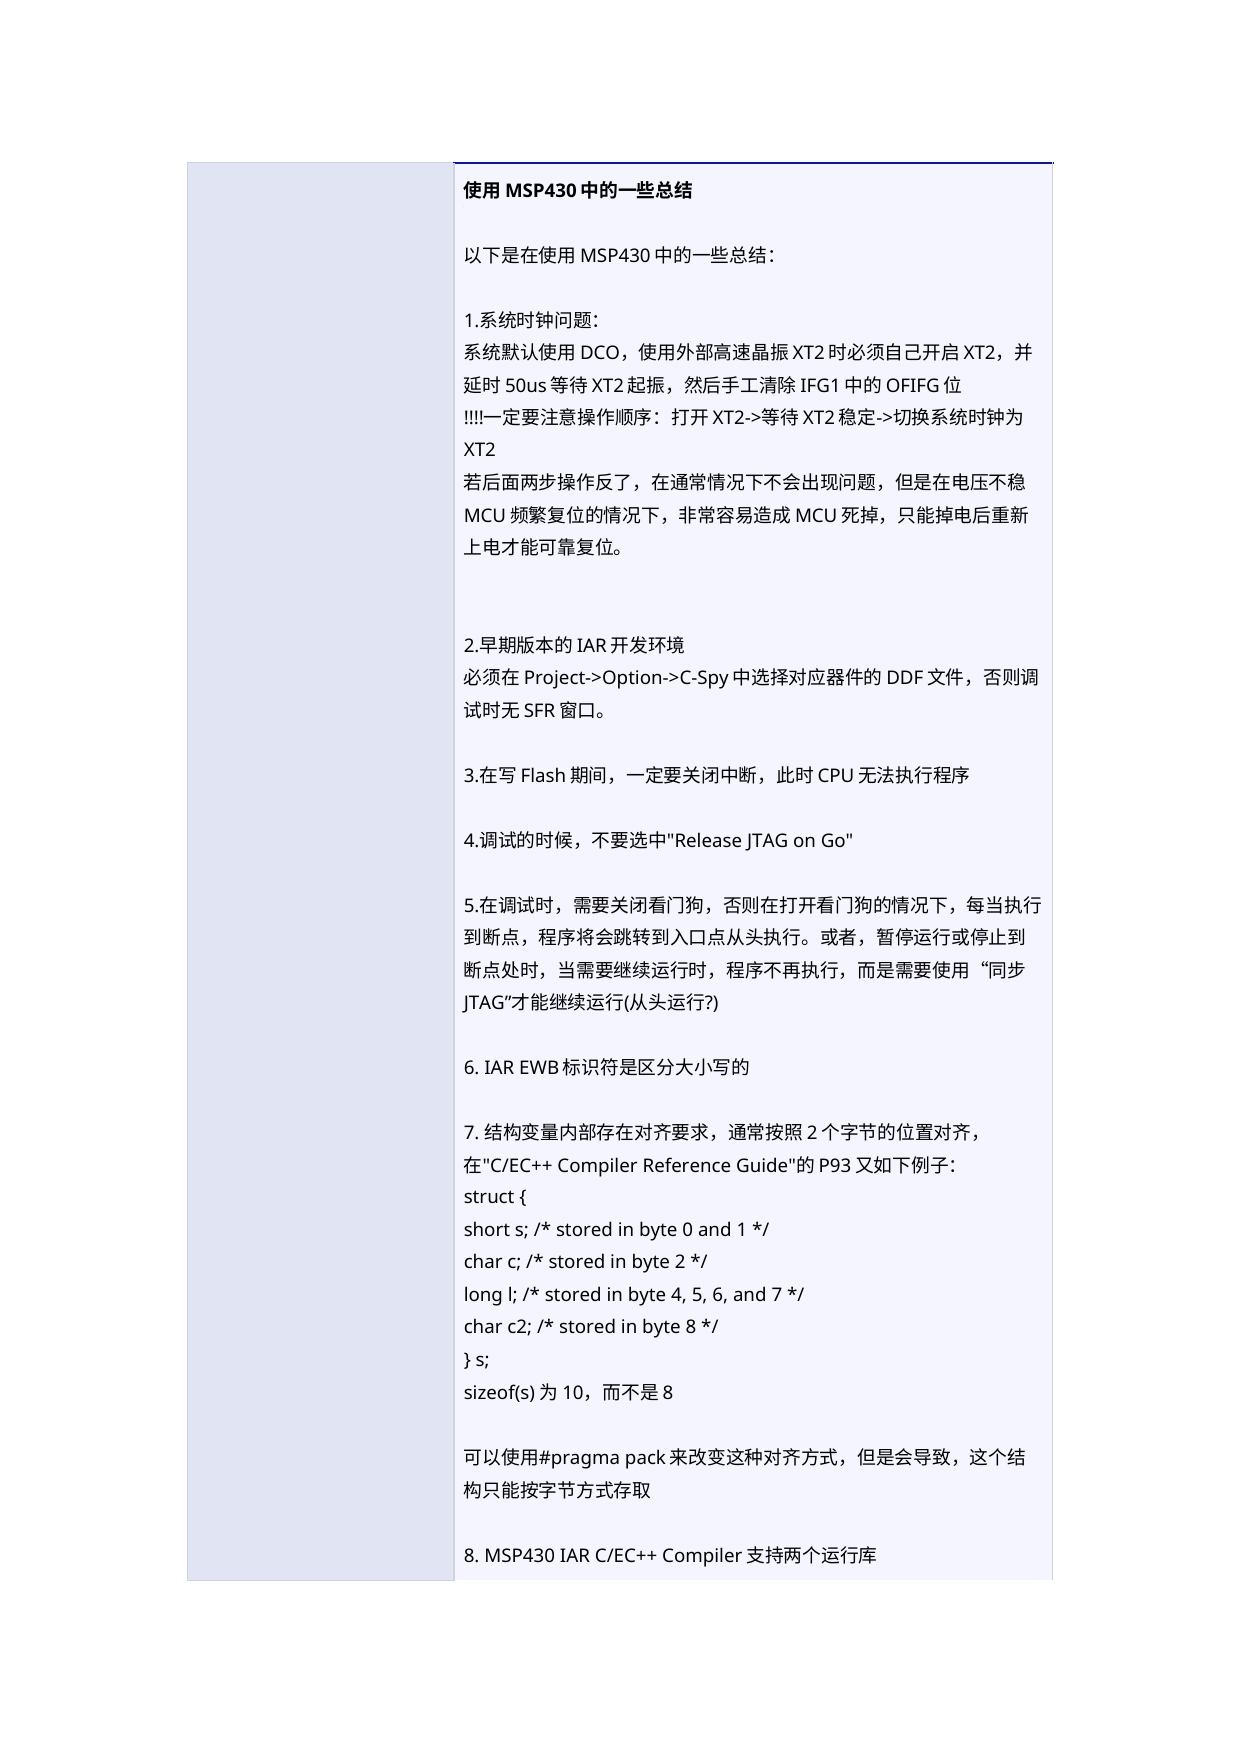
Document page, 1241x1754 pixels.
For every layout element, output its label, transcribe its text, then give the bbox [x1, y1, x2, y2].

table_header [188, 163, 453, 1580]
table_header 使用MSP430中的一些总结 [455, 164, 1052, 1580]
